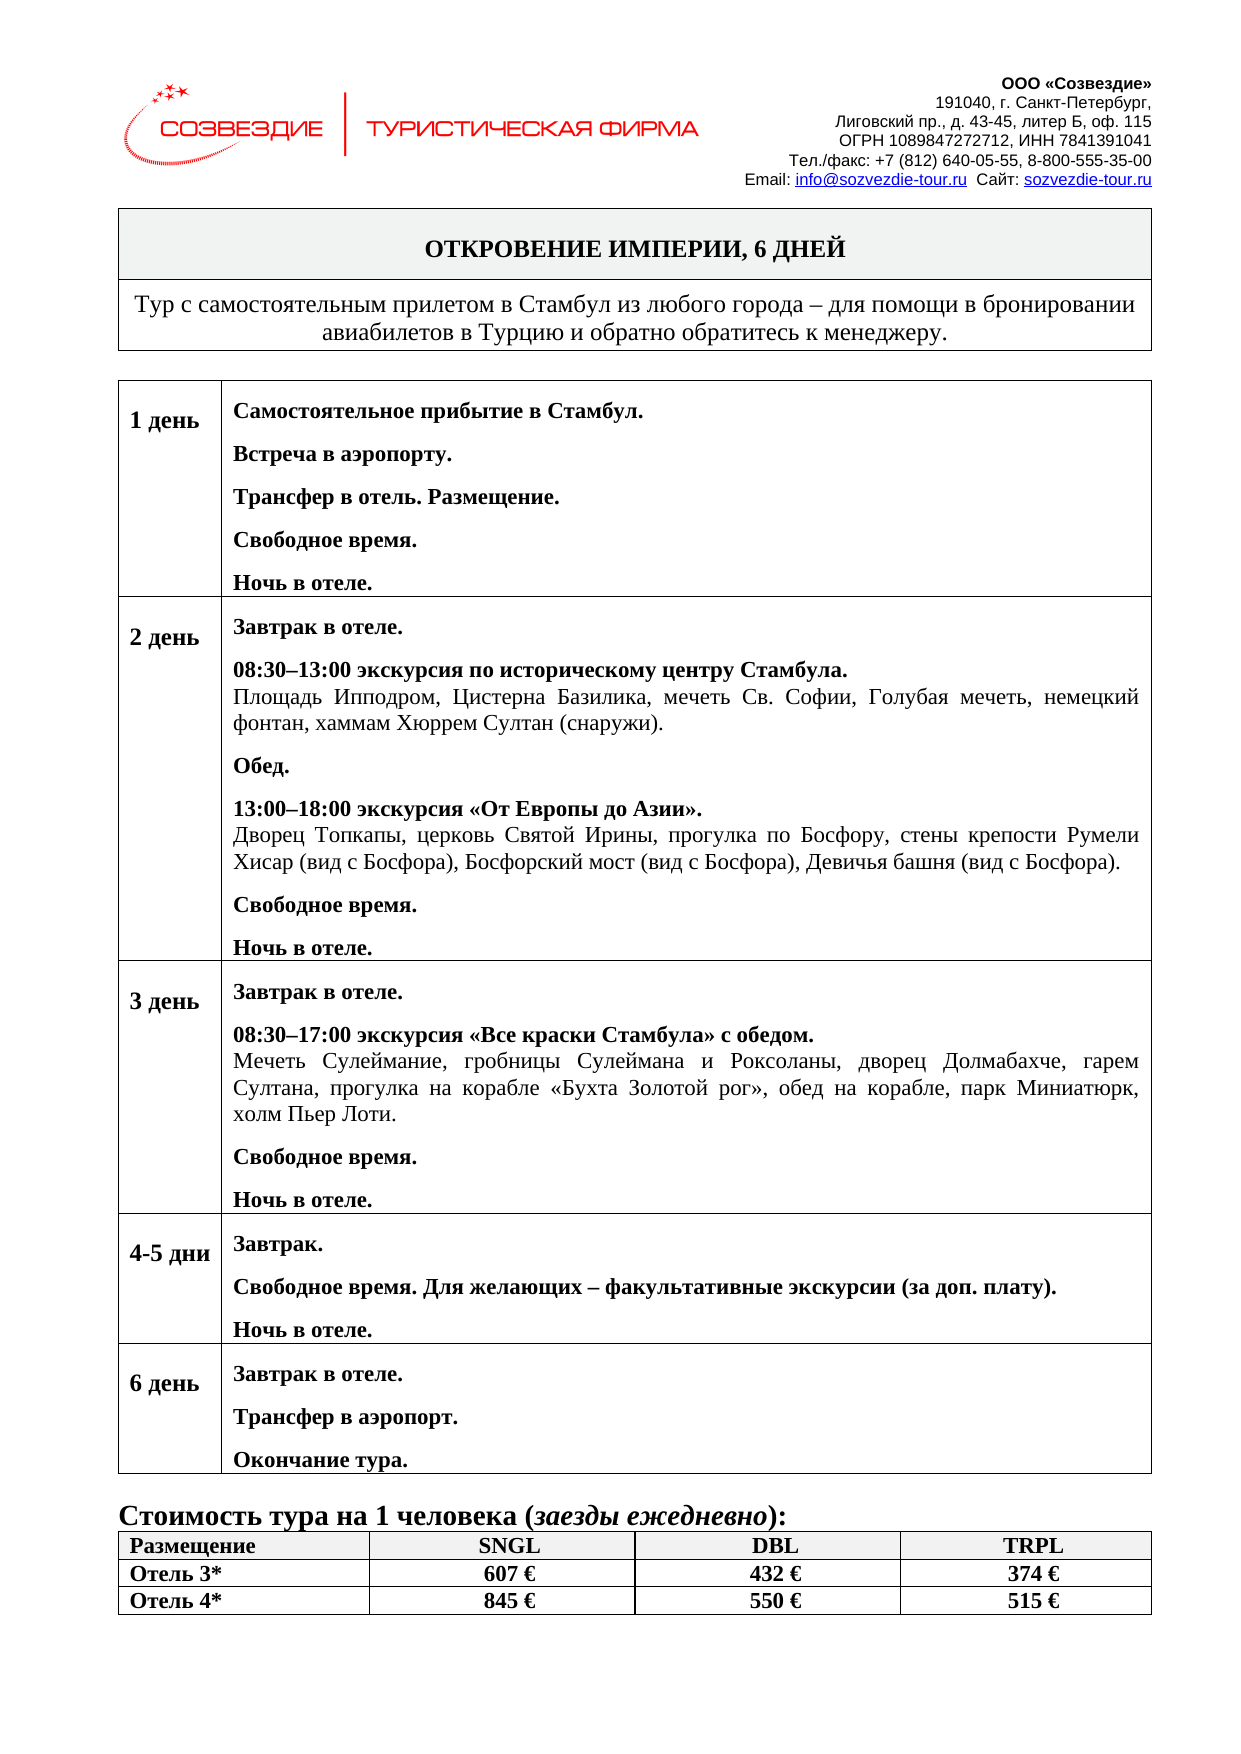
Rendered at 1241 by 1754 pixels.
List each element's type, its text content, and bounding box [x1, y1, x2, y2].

table_cell 845 € [370, 1587, 634, 1613]
table_header SNGL [370, 1532, 634, 1559]
table_cell Тур с самостоятельным прилетом в Стамбул из любого города – для помощи в бронировании авиабилетов в Турцию и обратно обратитесь к менеджеру. [119, 280, 1151, 350]
table_cell Завтрак в отеле. 08:30–13:00 экскурсия по историческому центру Стамбула. Площадь Ипподром, Цистерна Базилика, мечеть Св. Софии, Голубая мечеть, немецкий фонтан, хаммам Хюррем Султан (снаружи). Обед. 13:00–18:00 экскурсия «От Европы до Азии». Дворец Топкапы, церковь Святой Ирины, прогулка по Босфору, стены крепости Румели Хисар (вид с Босфора), Босфорский мост (вид с Босфора), Девичья башня (вид с Босфора). Свободное время. Ночь в отеле. [222, 597, 1151, 960]
table_cell 432 € [636, 1560, 900, 1586]
table_header TRPL [901, 1532, 1151, 1559]
table_cell 6 день [119, 1344, 221, 1473]
table_header Самостоятельное прибытие в Стамбул. Встреча в аэропорту. Трансфер в отель. Размещение. Свободное время. Ночь в отеле. [222, 381, 1151, 596]
text Стоимость тура на 1 человека (заезды ежедневно): [118, 1498, 1167, 1531]
table_header Откровение империи, 6 дней [119, 209, 1151, 279]
table_cell 2 день [119, 597, 221, 960]
table_header DBL [636, 1532, 900, 1559]
table_cell Завтрак в отеле. Трансфер в аэропорт. Окончание тура. [222, 1344, 1151, 1473]
picture [105, 79, 732, 169]
table_cell Завтрак в отеле. 08:30–17:00 экскурсия «Все краски Стамбула» с обедом. Мечеть Сулеймание, гробницы Сулеймана и Роксоланы, дворец Долмабахче, гарем Султана, прогулка на корабле «Бухта Золотой рог», обед на корабле, парк Миниатюрк, холм Пьер Лоти. Свободное время. Ночь в отеле. [222, 961, 1151, 1212]
table_cell 607 € [370, 1560, 634, 1586]
table_cell 374 € [901, 1560, 1151, 1586]
table_header Размещение [119, 1532, 369, 1559]
table_cell 3 день [119, 961, 221, 1212]
table_cell 4-5 дни [119, 1214, 221, 1342]
table_cell Отель 3* [119, 1560, 369, 1586]
table_cell Отель 4* [119, 1587, 369, 1613]
table_header 1 день [119, 381, 221, 596]
table_cell 515 € [901, 1587, 1151, 1613]
table_cell 550 € [636, 1587, 900, 1613]
table_cell Завтрак. Свободное время. Для желающих – факультативные экскурсии (за доп. плату). Ночь в отеле. [222, 1214, 1151, 1342]
